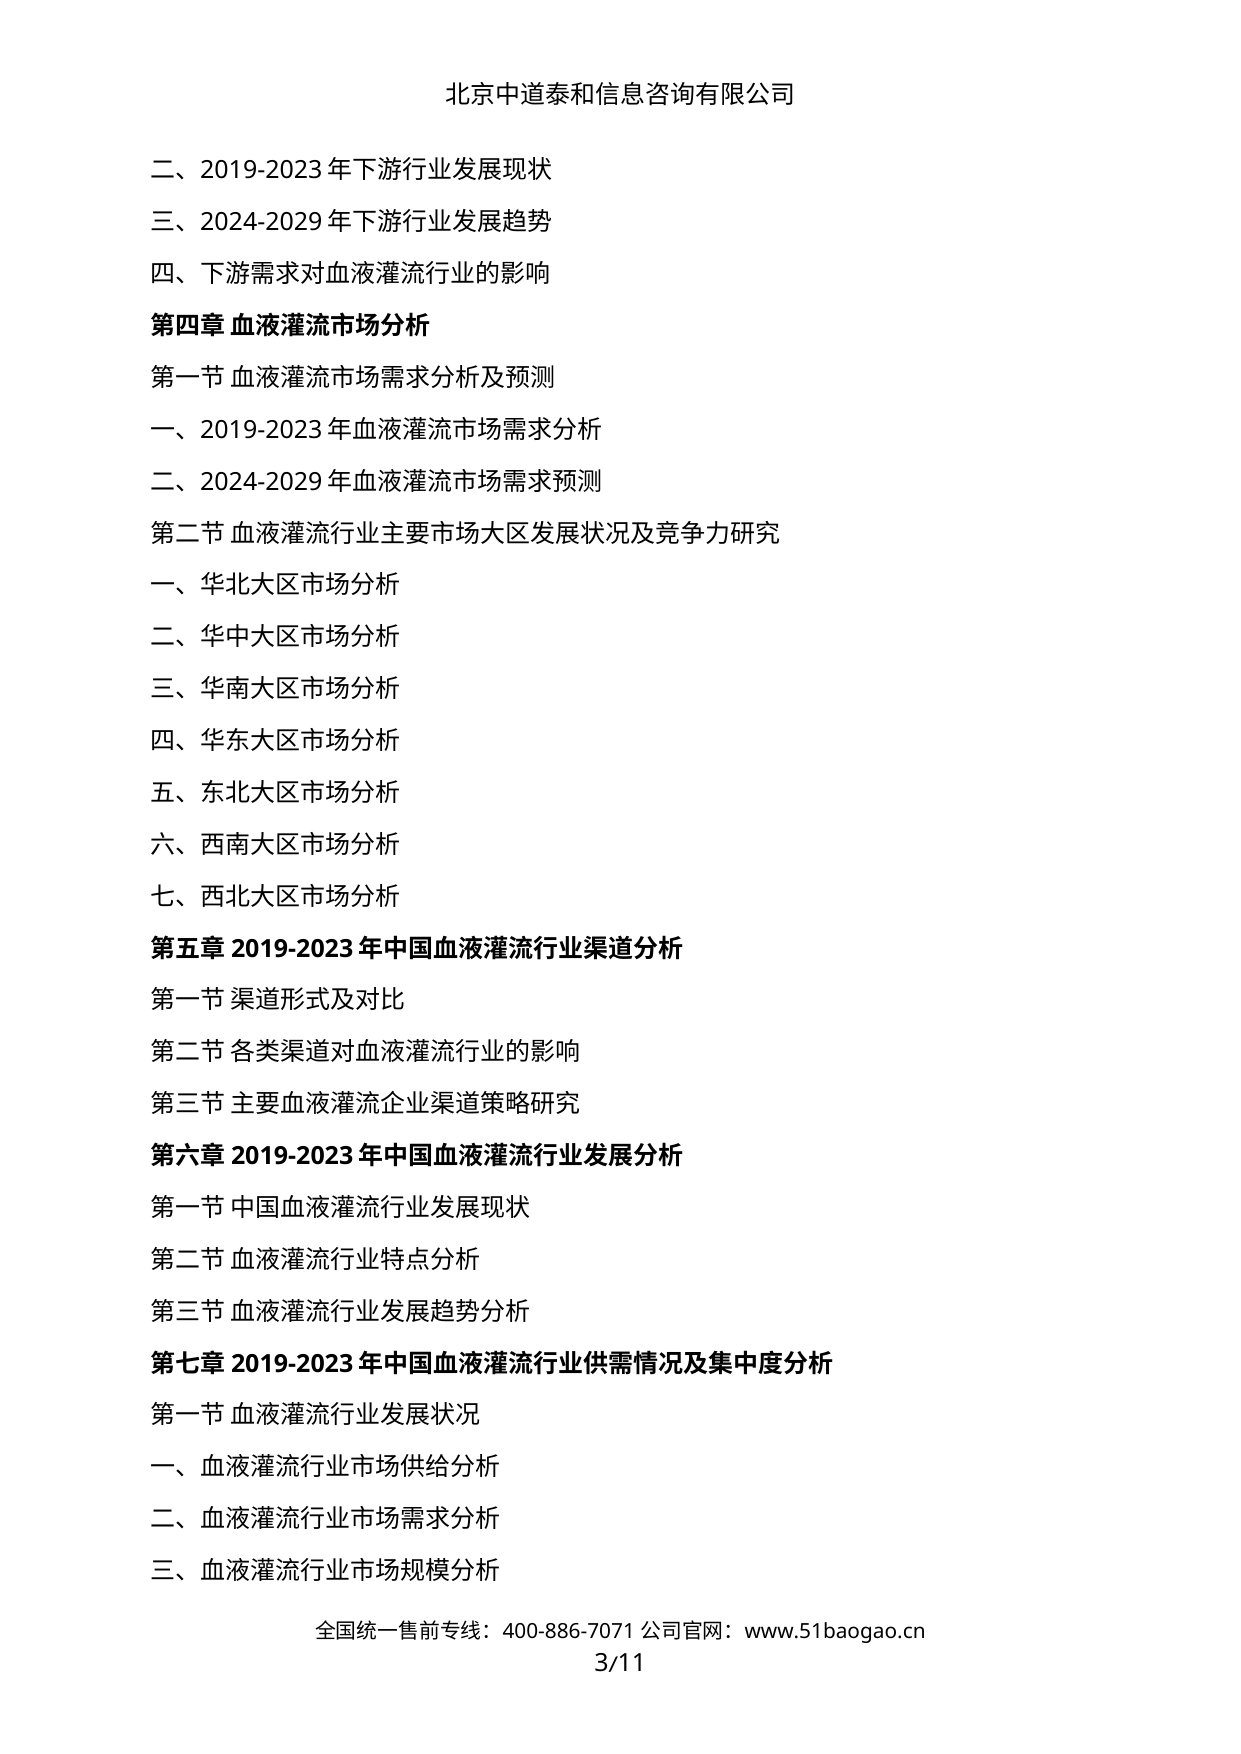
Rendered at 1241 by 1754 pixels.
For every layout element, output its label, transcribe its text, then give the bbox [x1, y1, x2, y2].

text 第一节 血液灌流行业发展状况 [150, 1395, 1090, 1431]
text 二、华中大区市场分析 [150, 617, 1090, 653]
text 第一节 渠道形式及对比 [150, 980, 1090, 1016]
text 第六章 2019-2023年中国血液灌流行业发展分析 [150, 1136, 1090, 1172]
text 三、2024-2029年下游行业发展趋势 [150, 202, 1090, 238]
text 一、2019-2023年血液灌流市场需求分析 [150, 409, 1090, 446]
text 四、下游需求对血液灌流行业的影响 [150, 254, 1090, 290]
text 第三节 主要血液灌流企业渠道策略研究 [150, 1084, 1090, 1120]
text 第七章 2019-2023年中国血液灌流行业供需情况及集中度分析 [150, 1343, 1090, 1379]
text 六、西南大区市场分析 [150, 824, 1090, 861]
text 三、血液灌流行业市场规模分析 [150, 1551, 1090, 1587]
text 二、2019-2023年下游行业发展现状 [150, 150, 1090, 186]
text 第一节 中国血液灌流行业发展现状 [150, 1187, 1090, 1224]
text 第二节 血液灌流行业主要市场大区发展状况及竞争力研究 [150, 513, 1090, 549]
text 第四章 血液灌流市场分析 [150, 306, 1090, 342]
text 二、2024-2029年血液灌流市场需求预测 [150, 461, 1090, 497]
text 第二节 各类渠道对血液灌流行业的影响 [150, 1032, 1090, 1068]
text 第二节 血液灌流行业特点分析 [150, 1239, 1090, 1276]
text 二、血液灌流行业市场需求分析 [150, 1499, 1090, 1535]
text 一、华北大区市场分析 [150, 565, 1090, 601]
text 第一节 血液灌流市场需求分析及预测 [150, 357, 1090, 394]
text 一、血液灌流行业市场供给分析 [150, 1447, 1090, 1483]
text 五、东北大区市场分析 [150, 772, 1090, 809]
text 第五章 2019-2023年中国血液灌流行业渠道分析 [150, 928, 1090, 964]
text 三、华南大区市场分析 [150, 669, 1090, 705]
text 四、华东大区市场分析 [150, 721, 1090, 757]
text 第三节 血液灌流行业发展趋势分析 [150, 1291, 1090, 1327]
text 七、西北大区市场分析 [150, 876, 1090, 912]
